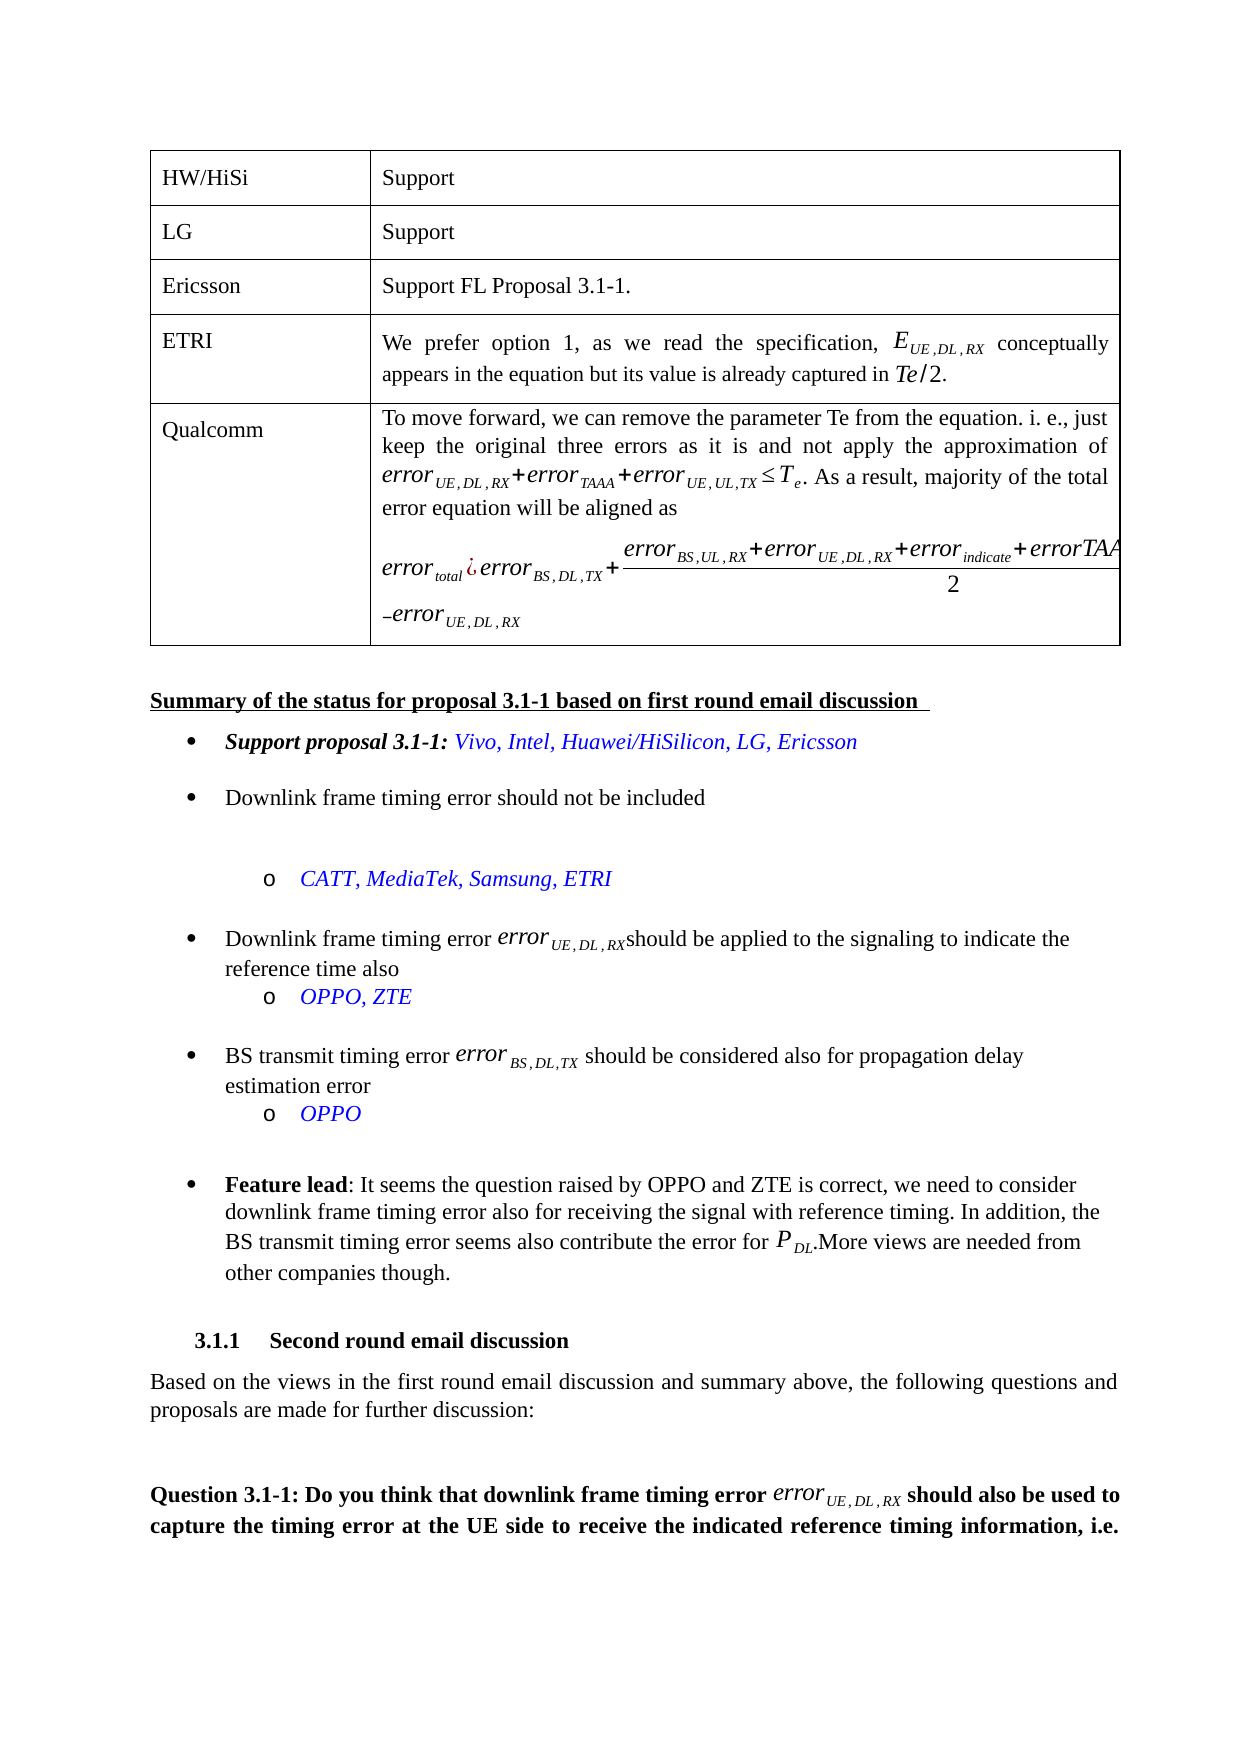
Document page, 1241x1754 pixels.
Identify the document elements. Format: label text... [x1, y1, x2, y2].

table_cell Support FL Proposal 3.1-1. [371, 260, 1119, 313]
list Support proposal 3.1-1: Vivo, Intel, Huawei/HiSilicon, LG, Ericsson [187, 728, 1120, 755]
subtitle Second round email discussion [194, 1327, 1120, 1353]
list BS transmit timing error should be considered also for propagation delay estimation error [187, 1040, 1120, 1099]
table_cell Support [371, 206, 1119, 259]
list OPPO, ZTE [262, 983, 1120, 1011]
list Feature lead: It seems the question raised by OPPO and ZTE is correct, we need to consider downlink frame timing error also for receiving the signal with reference timing. In addition, the BS transmit timing error seems also contribute the error for .More views are needed from other companies though. [187, 1171, 1120, 1285]
list Downlink frame timing error should not be included [187, 783, 1120, 810]
table_cell Ericsson [151, 260, 370, 313]
text Based on the views in the first round email discussion and summary above, the following questions and proposals are made for further discussion: [150, 1368, 1120, 1423]
table_cell ETRI [151, 315, 370, 402]
table_cell We prefer option 1, as we read the specification, conceptually appears in the equation but its value is already captured in . [371, 315, 1119, 402]
table_cell LG [151, 206, 370, 259]
subtitle Summary of the status for proposal 3.1-1 based on first round email discussion [150, 687, 1120, 714]
list Downlink frame timing error should be applied to the signaling to indicate the reference time also [187, 923, 1120, 982]
table_cell Qualcomm [151, 404, 370, 645]
list OPPO [262, 1100, 1120, 1128]
table_cell HW/HiSi [151, 151, 370, 204]
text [150, 1478, 1120, 1538]
list CATT, MediaTek, Samsung, ETRI [262, 864, 1120, 893]
table_cell To move forward, we can remove the parameter Te from the equation. i. e., just keep the original three errors as it is and not apply the approximation of . As a result, majority of the total error equation will be aligned as – [371, 404, 1119, 645]
table_cell Support [371, 151, 1119, 204]
